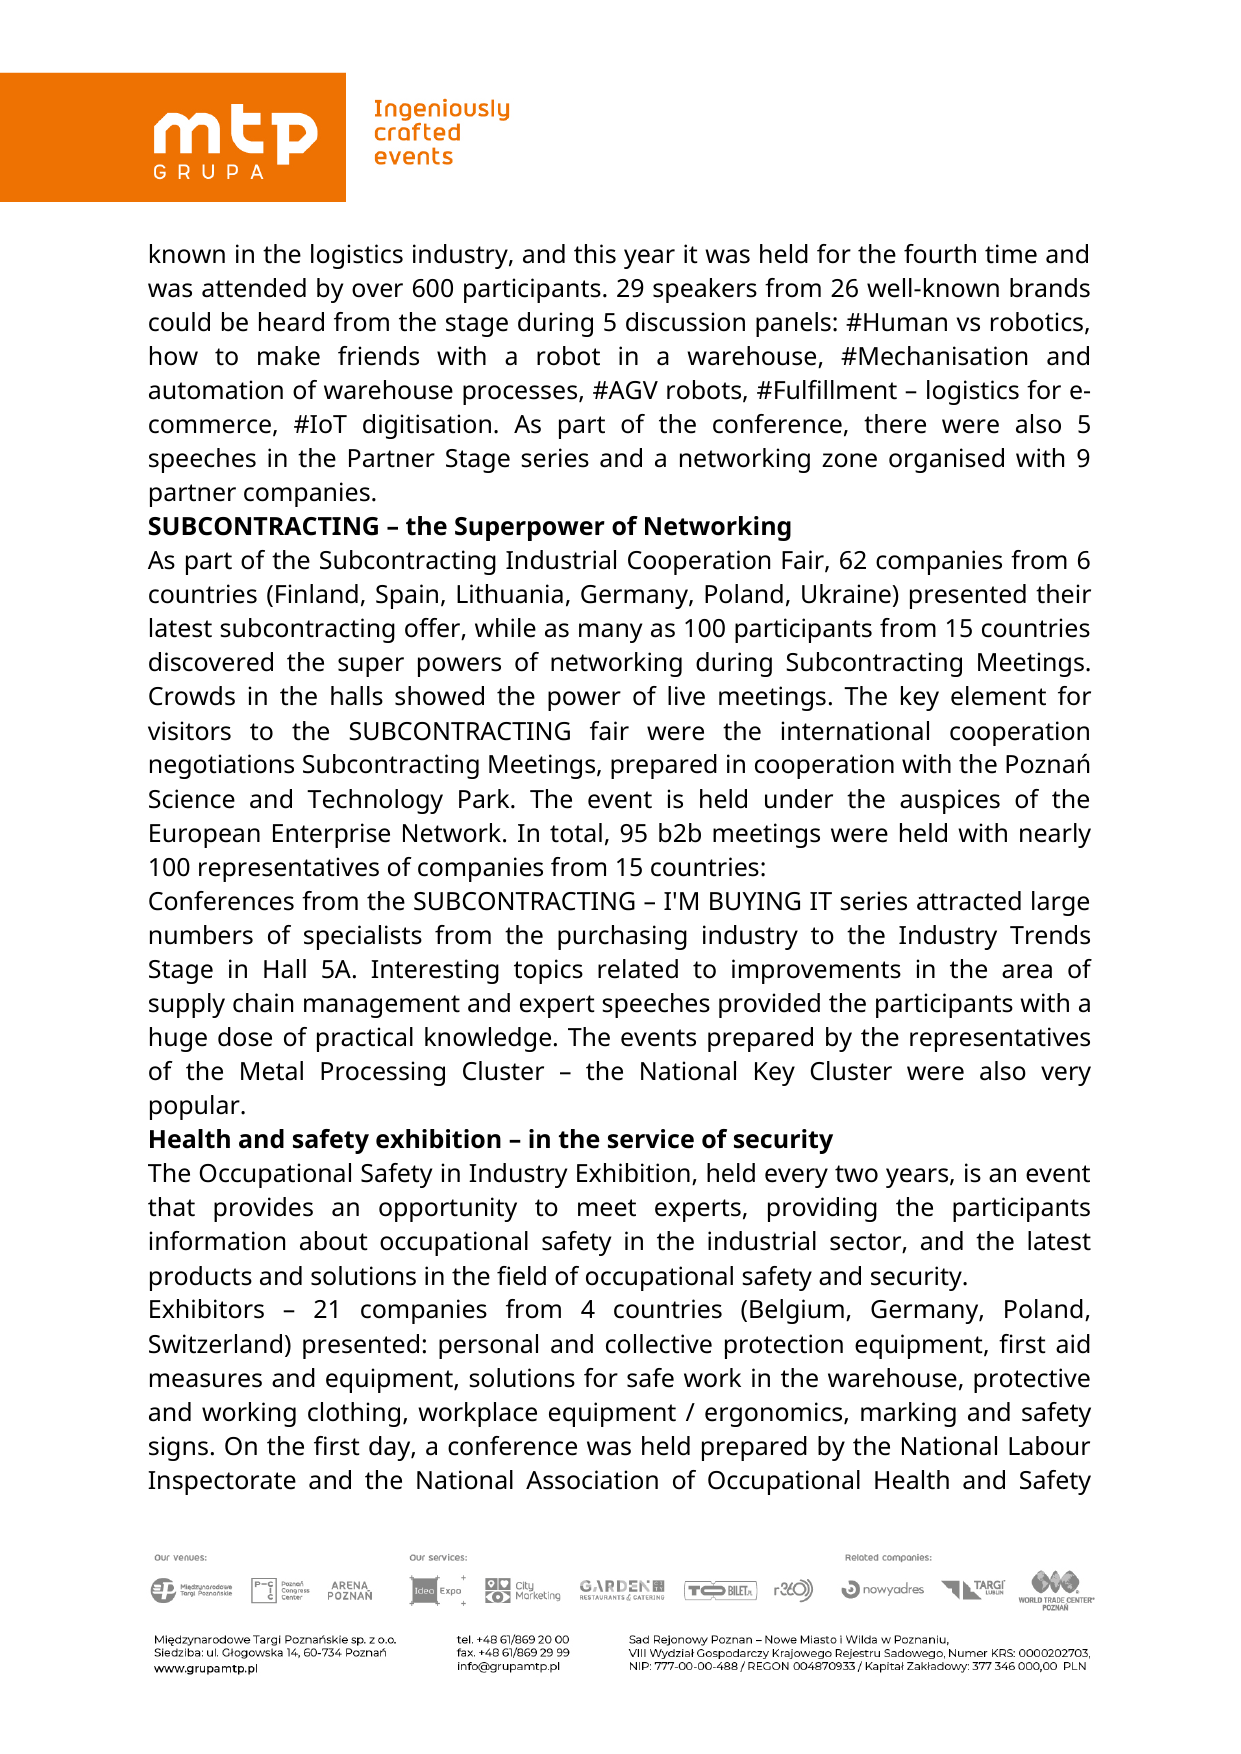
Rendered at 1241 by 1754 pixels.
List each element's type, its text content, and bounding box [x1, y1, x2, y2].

text SUBCONTRACTING – the Superpower of Networking [148, 509, 1092, 543]
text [148, 236, 1092, 509]
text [148, 1292, 1092, 1497]
text Health and safety exhibition – in the service of security [148, 1122, 1092, 1156]
text The Occupational Safety in Industry Exhibition, held every two years, is an event that provides an opportunity to meet experts, providing the participants information about occupational safety in the industrial sector, and the latest products and solutions in the field of occupational safety and security. [148, 1156, 1092, 1292]
text Conferences from the SUBCONTRACTING – I'M BUYING IT series attracted large numbers of specialists from the purchasing industry to the Industry Trends Stage in Hall 5A. Interesting topics related to improvements in the area of supply chain management and expert speeches provided the participants with a huge dose of practical knowledge. The events prepared by the representatives of the Metal Processing Cluster – the National Key Cluster were also very popular. [148, 883, 1092, 1122]
text As part of the Subcontracting Industrial Cooperation Fair, 62 companies from 6 countries (Finland, Spain, Lithuania, Germany, Poland, Ukraine) presented their latest subcontracting offer, while as many as 100 participants from 15 countries discovered the super powers of networking during Subcontracting Meetings. Crowds in the halls showed the power of live meetings. The key element for visitors to the SUBCONTRACTING fair were the international cooperation negotiations Subcontracting Meetings, prepared in cooperation with the Poznań Science and Technology Park. The event is held under the auspices of the European Enterprise Network. In total, 95 b2b meetings were held with nearly 100 representatives of companies from 15 countries: [148, 543, 1092, 883]
picture [0, 0, 1240, 1754]
